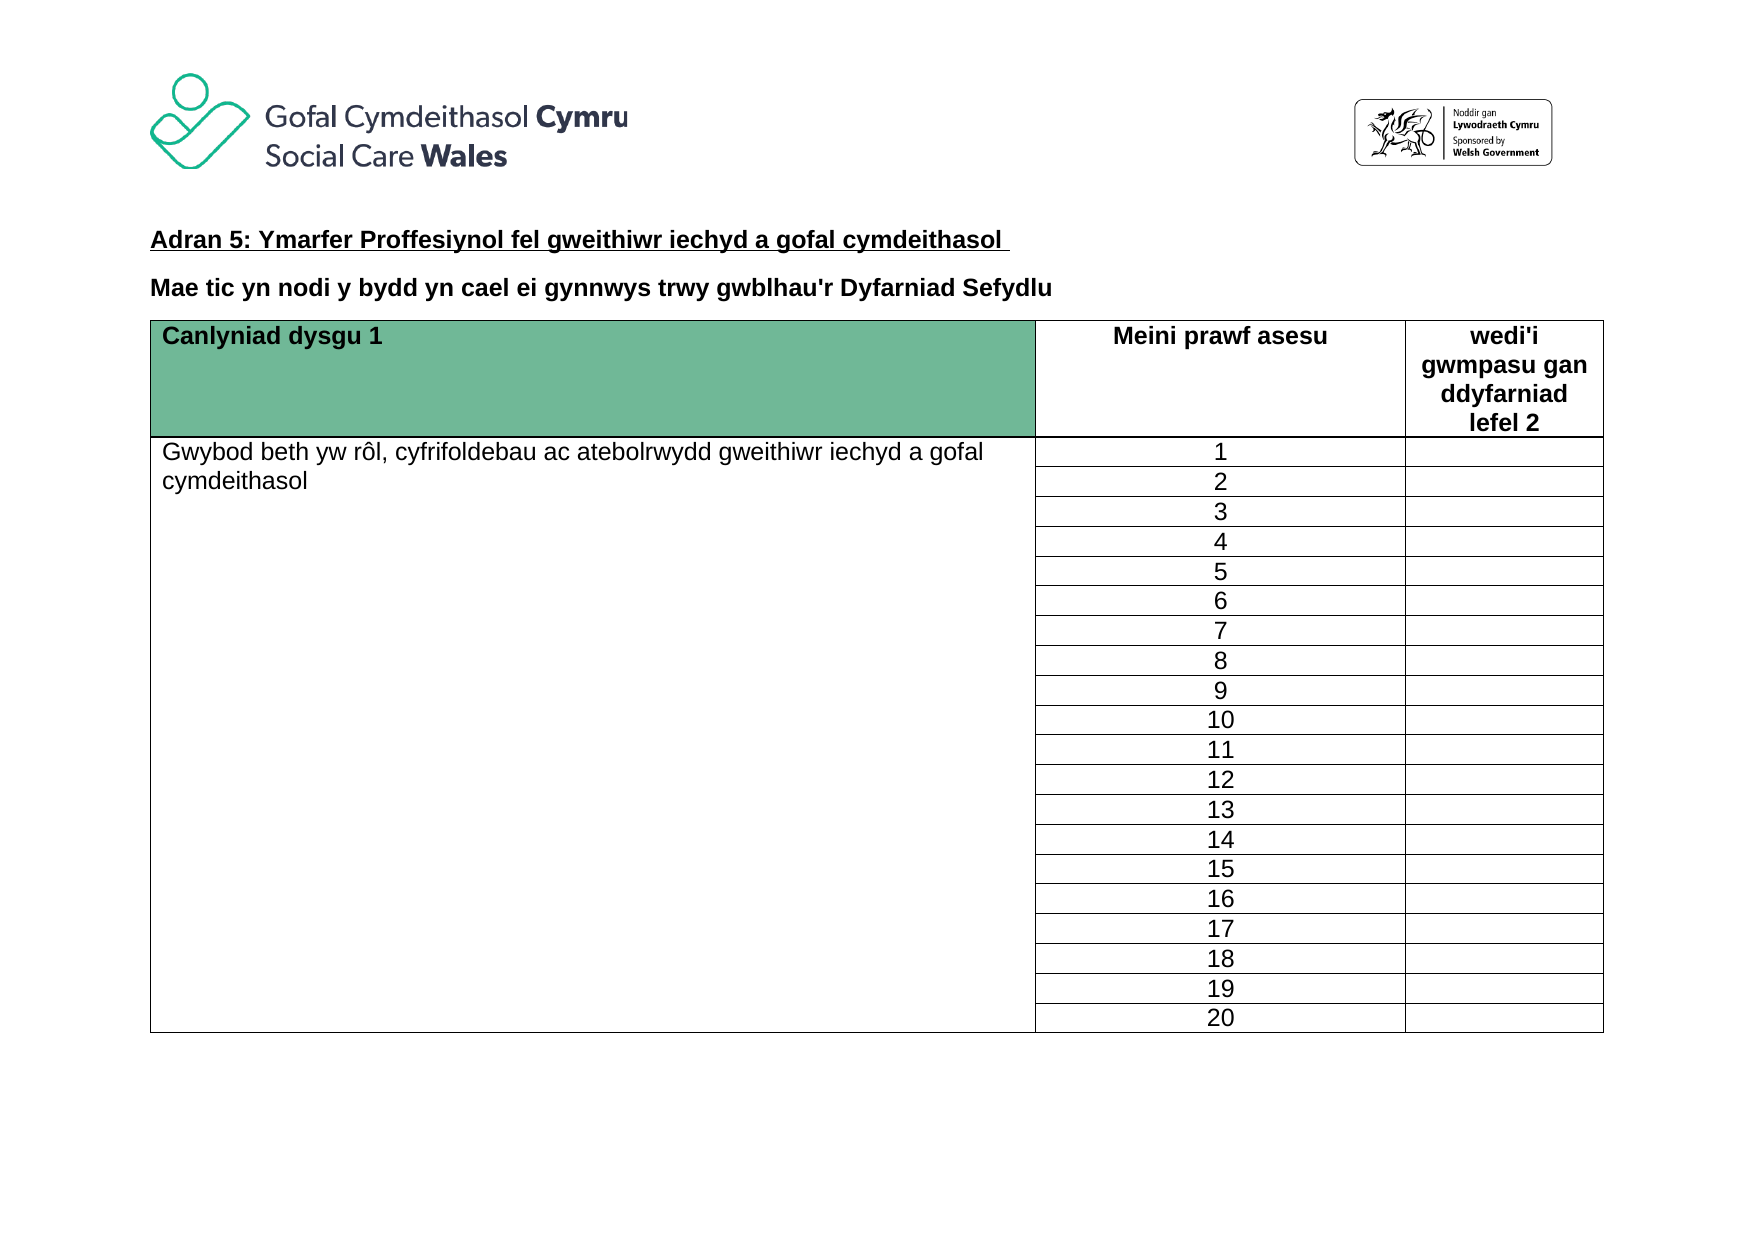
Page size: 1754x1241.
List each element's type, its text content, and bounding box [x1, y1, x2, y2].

table_cell [1406, 855, 1603, 883]
table_cell 14 [1036, 825, 1405, 853]
table_cell 12 [1036, 765, 1405, 794]
table_cell 5 [1036, 557, 1405, 585]
table_cell 8 [1036, 646, 1405, 675]
table_cell [1406, 795, 1603, 824]
table_cell [1406, 914, 1603, 943]
table_header wedi'i gwmpasu gan ddyfarniad lefel 2 [1406, 321, 1603, 436]
table_cell 10 [1036, 706, 1405, 734]
table_cell [1406, 676, 1603, 704]
table_header Meini prawf asesu [1036, 321, 1405, 436]
table_cell [1406, 735, 1603, 764]
table_header Canlyniad dysgu 1 [151, 321, 1035, 436]
table_cell 15 [1036, 855, 1405, 883]
text Adran 5: Ymarfer Proffesiynol fel gweithiwr iechyd a gofal cymdeithasol [150, 225, 1604, 254]
table_cell 20 [1036, 1004, 1405, 1032]
table_cell [1406, 974, 1603, 1002]
table_cell [1406, 944, 1603, 973]
table_cell 11 [1036, 735, 1405, 764]
table_cell 16 [1036, 884, 1405, 913]
table_cell 4 [1036, 527, 1405, 556]
table_cell 1 [1036, 438, 1405, 466]
table_cell [1406, 467, 1603, 496]
table_cell 2 [1036, 467, 1405, 496]
table_cell [1406, 616, 1603, 645]
table_cell [1406, 825, 1603, 853]
table_cell [1406, 497, 1603, 526]
picture [1350, 96, 1555, 169]
table_cell [1406, 1004, 1603, 1032]
table_cell 19 [1036, 974, 1405, 1002]
table_cell 7 [1036, 616, 1405, 645]
table_cell [1406, 646, 1603, 675]
table_cell [1406, 884, 1603, 913]
table_cell 13 [1036, 795, 1405, 824]
table_cell Gwybod beth yw rôl, cyfrifoldebau ac atebolrwydd gweithiwr iechyd a gofal cymdeithasol [151, 438, 1035, 1032]
table_cell [1406, 706, 1603, 734]
table_cell 9 [1036, 676, 1405, 704]
table_cell [1406, 557, 1603, 585]
table_cell 18 [1036, 944, 1405, 973]
table_cell 17 [1036, 914, 1405, 943]
table_cell [1406, 586, 1603, 615]
table_cell [1406, 765, 1603, 794]
table_cell [1406, 527, 1603, 556]
text Mae tic yn nodi y bydd yn cael ei gynnwys trwy gwblhau'r Dyfarniad Sefydlu [150, 273, 1604, 301]
table_cell 3 [1036, 497, 1405, 526]
table_cell [1406, 438, 1603, 466]
table_cell 6 [1036, 586, 1405, 615]
